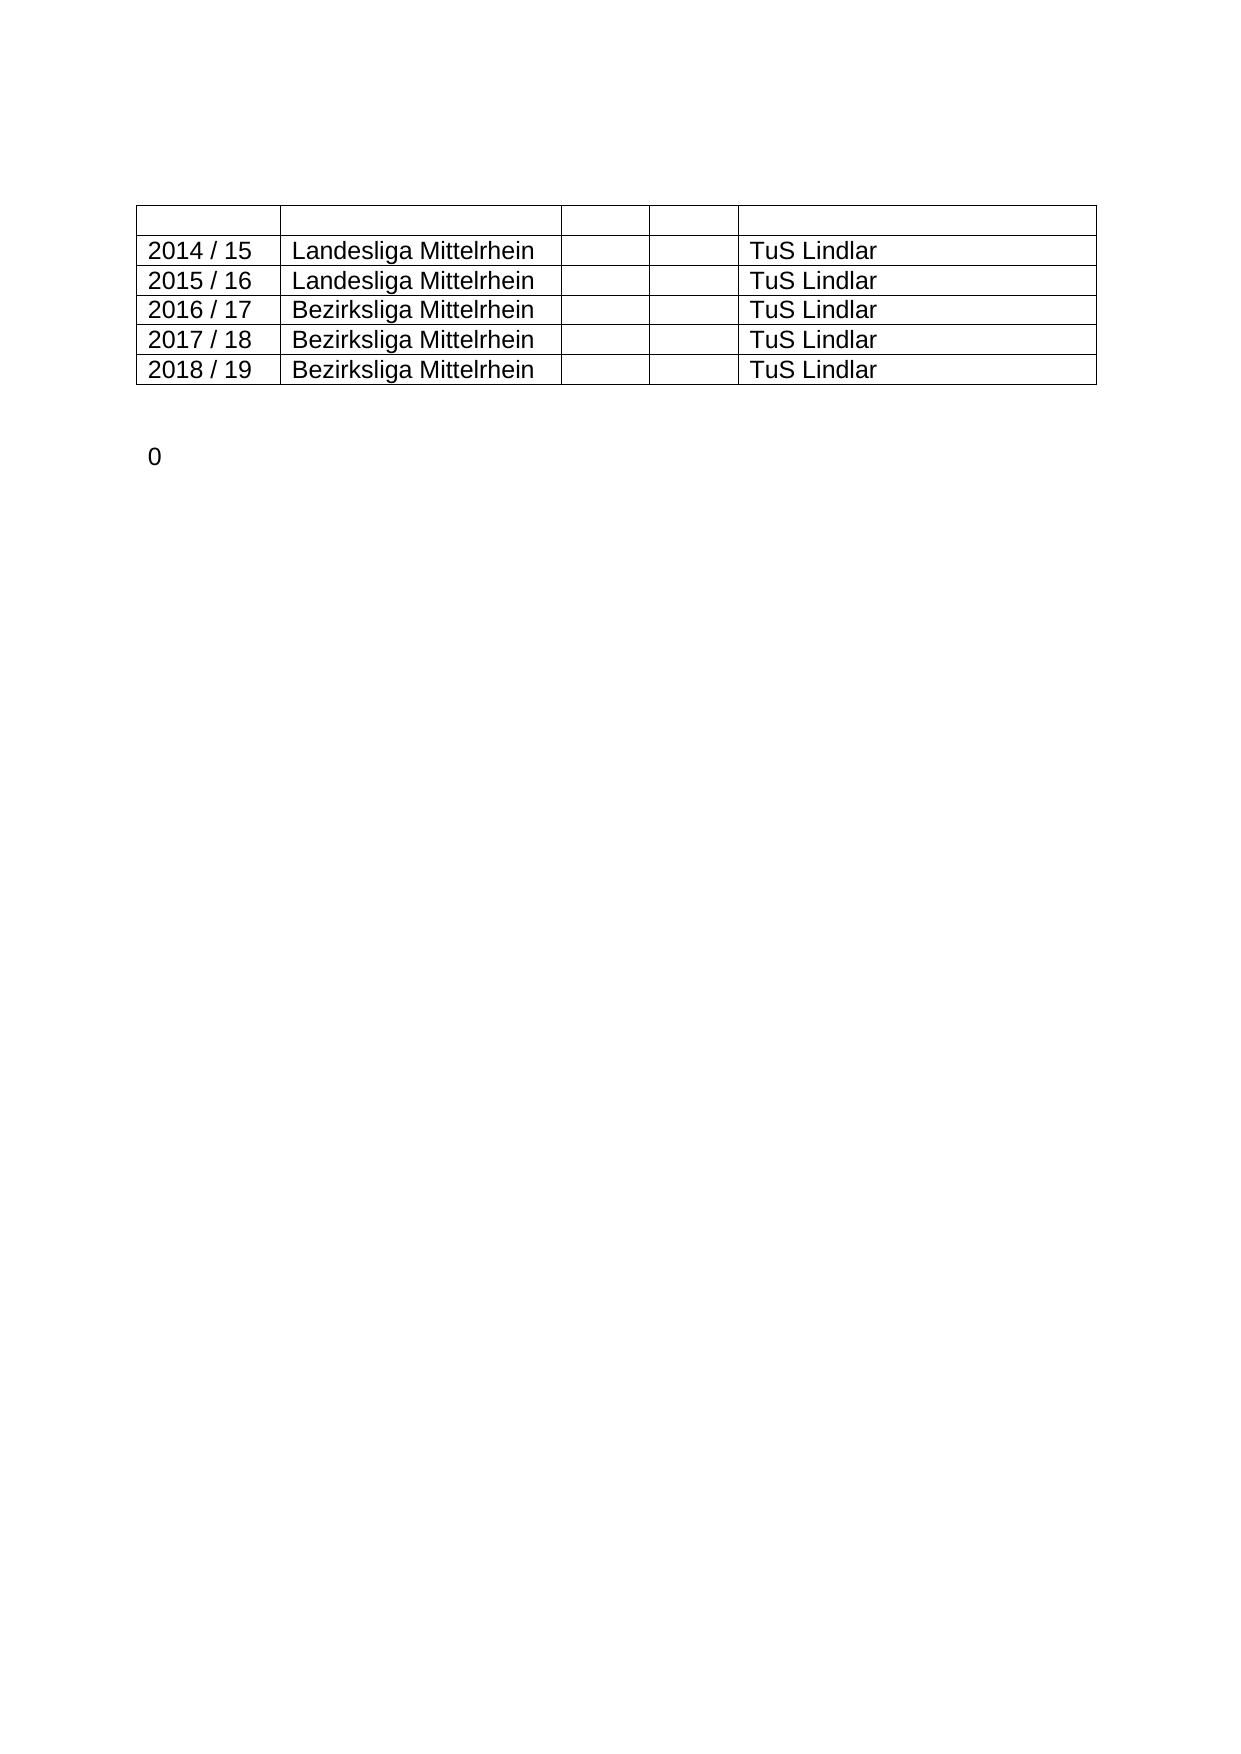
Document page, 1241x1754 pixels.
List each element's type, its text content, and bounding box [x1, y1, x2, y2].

table_header [281, 206, 561, 235]
table_cell Landesliga Mittelrhein [281, 236, 561, 265]
table_cell 2016 / 17 [137, 296, 280, 324]
table_cell Bezirksliga Mittelrhein [281, 355, 561, 384]
table_cell [650, 296, 738, 324]
table_cell Landesliga Mittelrhein [281, 266, 561, 294]
table_cell [562, 236, 649, 265]
table_cell TuS Lindlar [739, 266, 1096, 294]
table_cell TuS Lindlar [739, 236, 1096, 265]
table_cell [562, 355, 649, 384]
table_cell [562, 325, 649, 354]
table_cell Bezirksliga Mittelrhein [281, 296, 561, 324]
table_cell 2018 / 19 [137, 355, 280, 384]
table_header [650, 206, 738, 235]
table_cell TuS Lindlar [739, 355, 1096, 384]
table_cell [650, 236, 738, 265]
table_cell [650, 355, 738, 384]
table_header [562, 206, 649, 235]
table_cell [562, 296, 649, 324]
table_cell TuS Lindlar [739, 296, 1096, 324]
table_cell 2015 / 16 [137, 266, 280, 294]
table_cell 2017 / 18 [137, 325, 280, 354]
table_header [739, 206, 1096, 235]
text 0 [148, 442, 1093, 471]
table_cell [650, 266, 738, 294]
table_cell [562, 266, 649, 294]
table_cell [650, 325, 738, 354]
table_cell 2014 / 15 [137, 236, 280, 265]
table_cell TuS Lindlar [739, 325, 1096, 354]
table_header [137, 206, 280, 235]
table_cell Bezirksliga Mittelrhein [281, 325, 561, 354]
